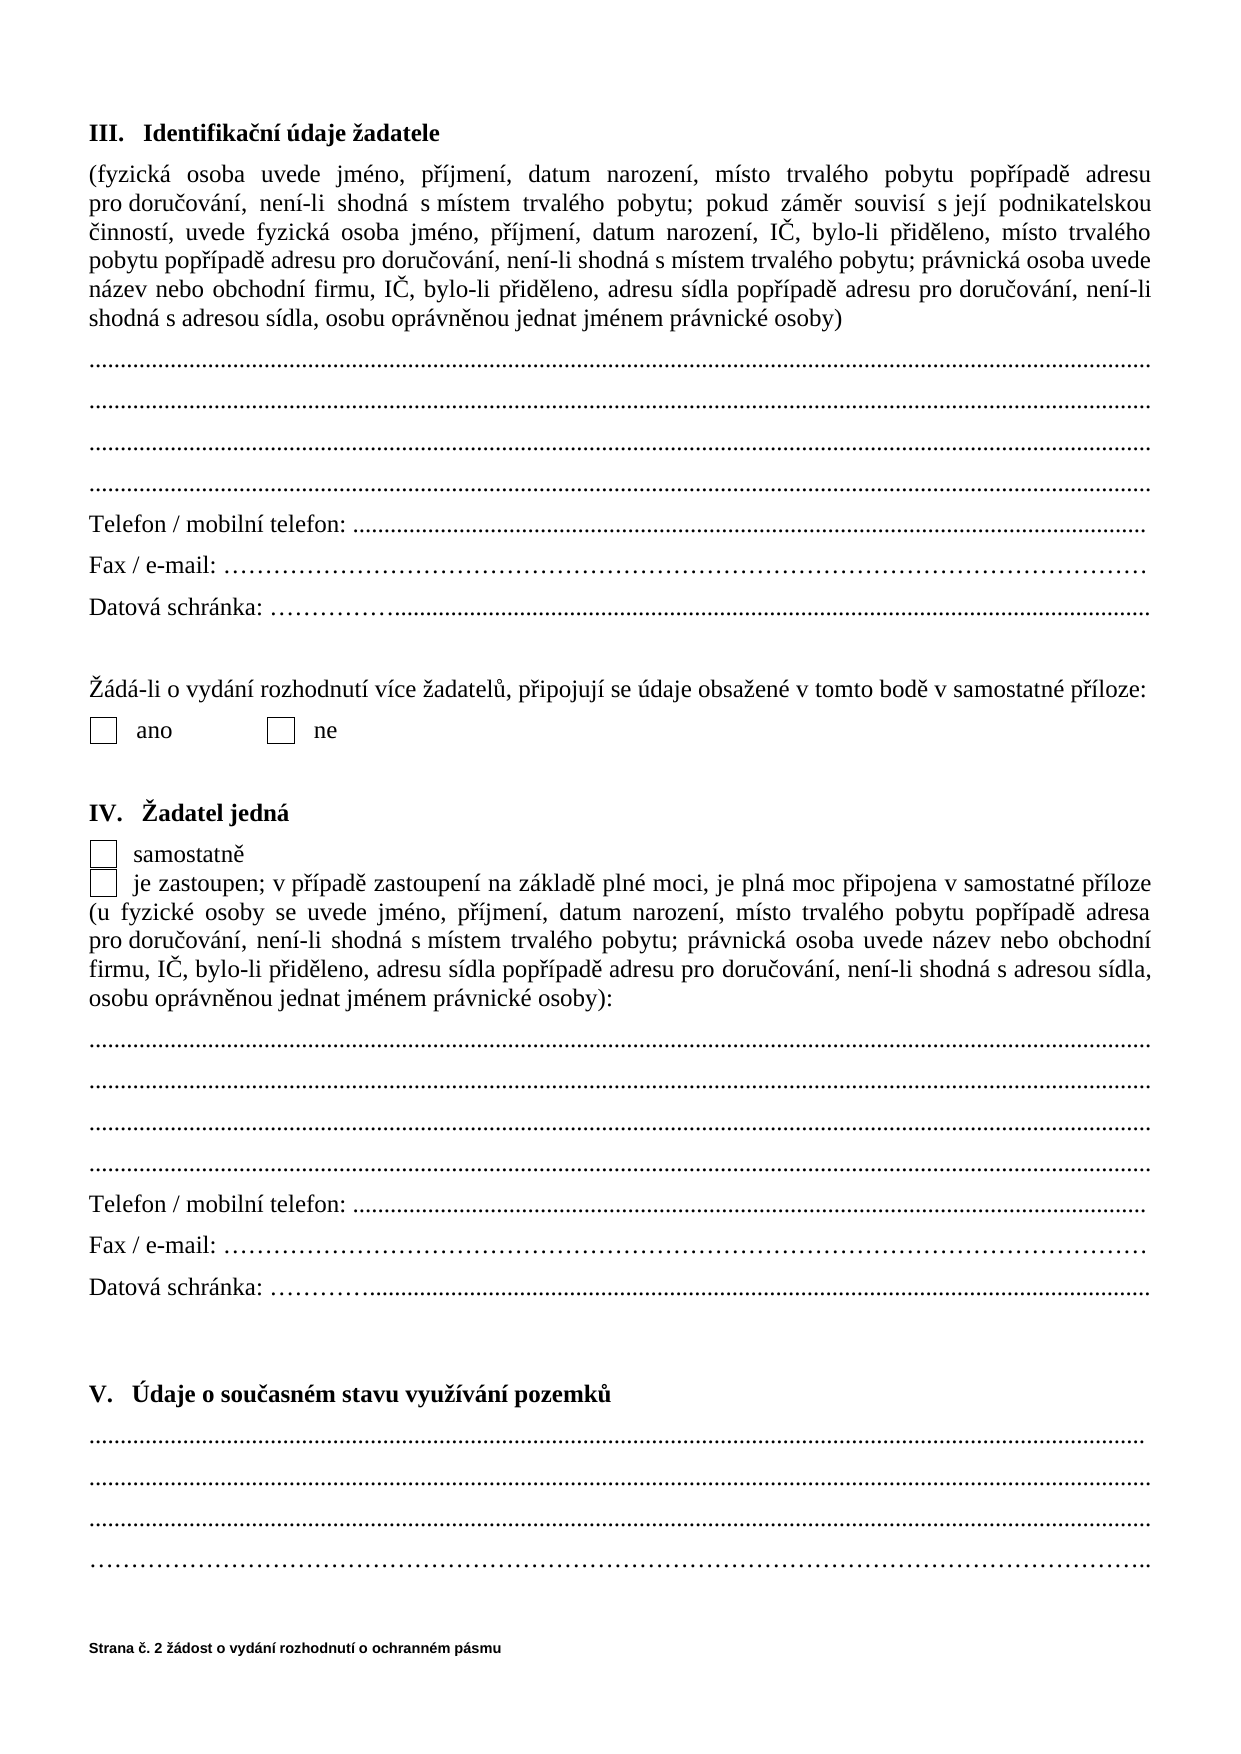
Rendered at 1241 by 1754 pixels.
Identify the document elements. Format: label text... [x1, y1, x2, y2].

text IV. Žadatel jedná [89, 798, 1152, 827]
text samostatně [89, 839, 1152, 868]
text III. Identifikační údaje žadatele [89, 118, 1152, 147]
text je zastoupen; v případě zastoupení na základě plné moci, je plná moc připojena v samostatné příloze (u fyzické osoby se uvede jméno, příjmení, datum narození, místo trvalého pobytu popřípadě adresa pro doručování, není-li shodná s místem trvalého pobytu; právnická osoba uvede název nebo obchodní firmu, IČ, bylo-li přiděleno, adresu sídla popřípadě adresu pro doručování, není-li shodná s adresou sídla, osobu oprávněnou jednat jménem právnické osoby): [89, 868, 1152, 1012]
text Strana č. 2 žádost o vydání rozhodnutí o ochranném pásmu [89, 1639, 1152, 1656]
text Telefon / mobilní telefon: ............................................................................................................................... [89, 1189, 1152, 1218]
text Žádá-li o vydání rozhodnutí více žadatelů, připojují se údaje obsažené v tomto bodě v samostatné příloze: [89, 674, 1152, 703]
text Fax / e-mail: ………………………………………………………………………………………………… [89, 1231, 1152, 1259]
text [89, 1503, 1152, 1532]
text ......................................................................................................................................................................... [89, 1421, 1152, 1449]
text ……………………………………………………………………………………………………………….. [89, 1544, 1152, 1573]
text Telefon / mobilní telefon: ............................................................................................................................... [89, 509, 1152, 538]
text V. Údaje o současném stavu využívání pozemků [89, 1379, 1152, 1408]
text Datová schránka: ……………......................................................................................................................... [89, 592, 1152, 621]
text Fax / e-mail: ………………………………………………………………………………………………… [89, 551, 1152, 579]
text Datová schránka: …………............................................................................................................................. [89, 1272, 1152, 1301]
text ano ne [89, 716, 1152, 744]
text (fyzická osoba uvede jméno, příjmení, datum narození, místo trvalého pobytu popřípadě adresu pro doručování, není-li shodná s místem trvalého pobytu; pokud záměr souvisí s její podnikatelskou činností, uvede fyzická osoba jméno, příjmení, datum narození, IČ, bylo-li přiděleno, místo trvalého pobytu popřípadě adresu pro doručování, není-li shodná s místem trvalého pobytu; právnická osoba uvede název nebo obchodní firmu, IČ, bylo-li přiděleno, adresu sídla popřípadě adresu pro doručování, není-li shodná s adresou sídla, osobu oprávněnou jednat jménem právnické osoby) [89, 159, 1152, 332]
